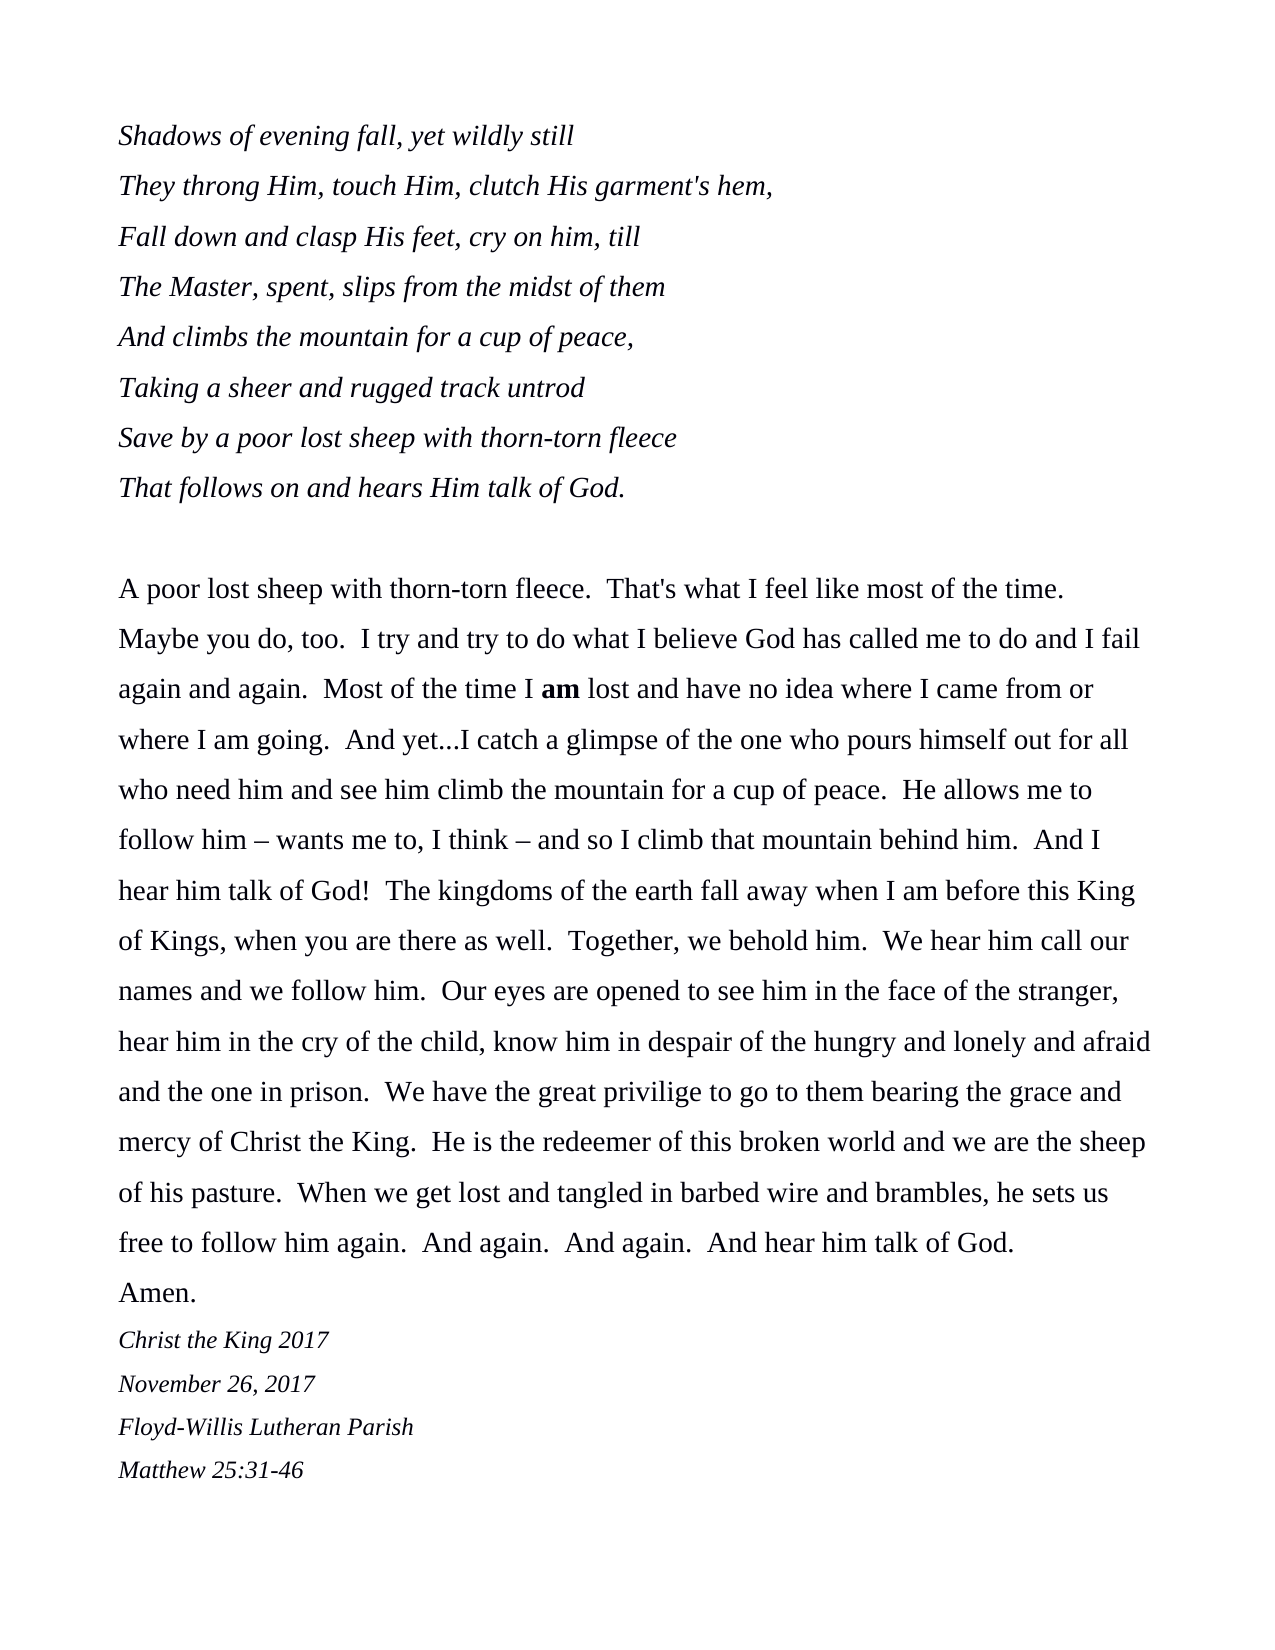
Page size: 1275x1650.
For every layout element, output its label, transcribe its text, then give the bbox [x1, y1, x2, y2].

text A poor lost sheep with thorn-torn fleece. That's what I feel like most of the time. Maybe you do, too. I try and try to do what I believe God has called me to do and I fail again and again. Most of the time I am lost and have no idea where I came from or where I am going. And yet...I catch a glimpse of the one who pours himself out for all who need him and see him climb the mountain for a cup of peace. He allows me to follow him – wants me to, I think – and so I climb that mountain behind him. And I hear him talk of God! The kingdoms of the earth fall away when I am before this King of Kings, when you are there as well. Together, we behold him. We hear him call our names and we follow him. Our eyes are opened to see him in the face of the stranger, hear him in the cry of the child, know him in despair of the hungry and lonely and afraid and the one in prison. We have the great privilige to go to them bearing the grace and mercy of Christ the King. He is the redeemer of this broken world and we are the sheep of his pasture. When we get lost and tangled in barbed wire and brambles, he sets us free to follow him again. And again. And again. And hear him talk of God. [118, 571, 1157, 1258]
text That follows on and hears Him talk of God. [118, 470, 1157, 504]
text Christ the King 2017 [118, 1326, 1157, 1354]
text Fall down and clasp His feet, cry on him, till [118, 219, 1157, 252]
text Amen. [118, 1275, 1157, 1309]
text Taking a sheer and rugged track untrod [118, 370, 1157, 403]
text Matthew 25:31-46 [118, 1455, 1157, 1484]
text Shadows of evening fall, yet wildly still [118, 118, 1157, 152]
text They throng Him, touch Him, clutch His garment's hem, [118, 168, 1157, 202]
text The Master, spent, slips from the midst of them [118, 269, 1157, 303]
text Floyd-Willis Lutheran Parish [118, 1412, 1157, 1441]
text And climbs the mountain for a cup of peace, [118, 319, 1157, 353]
text November 26, 2017 [118, 1369, 1157, 1397]
text Save by a poor lost sheep with thorn-torn fleece [118, 420, 1157, 453]
